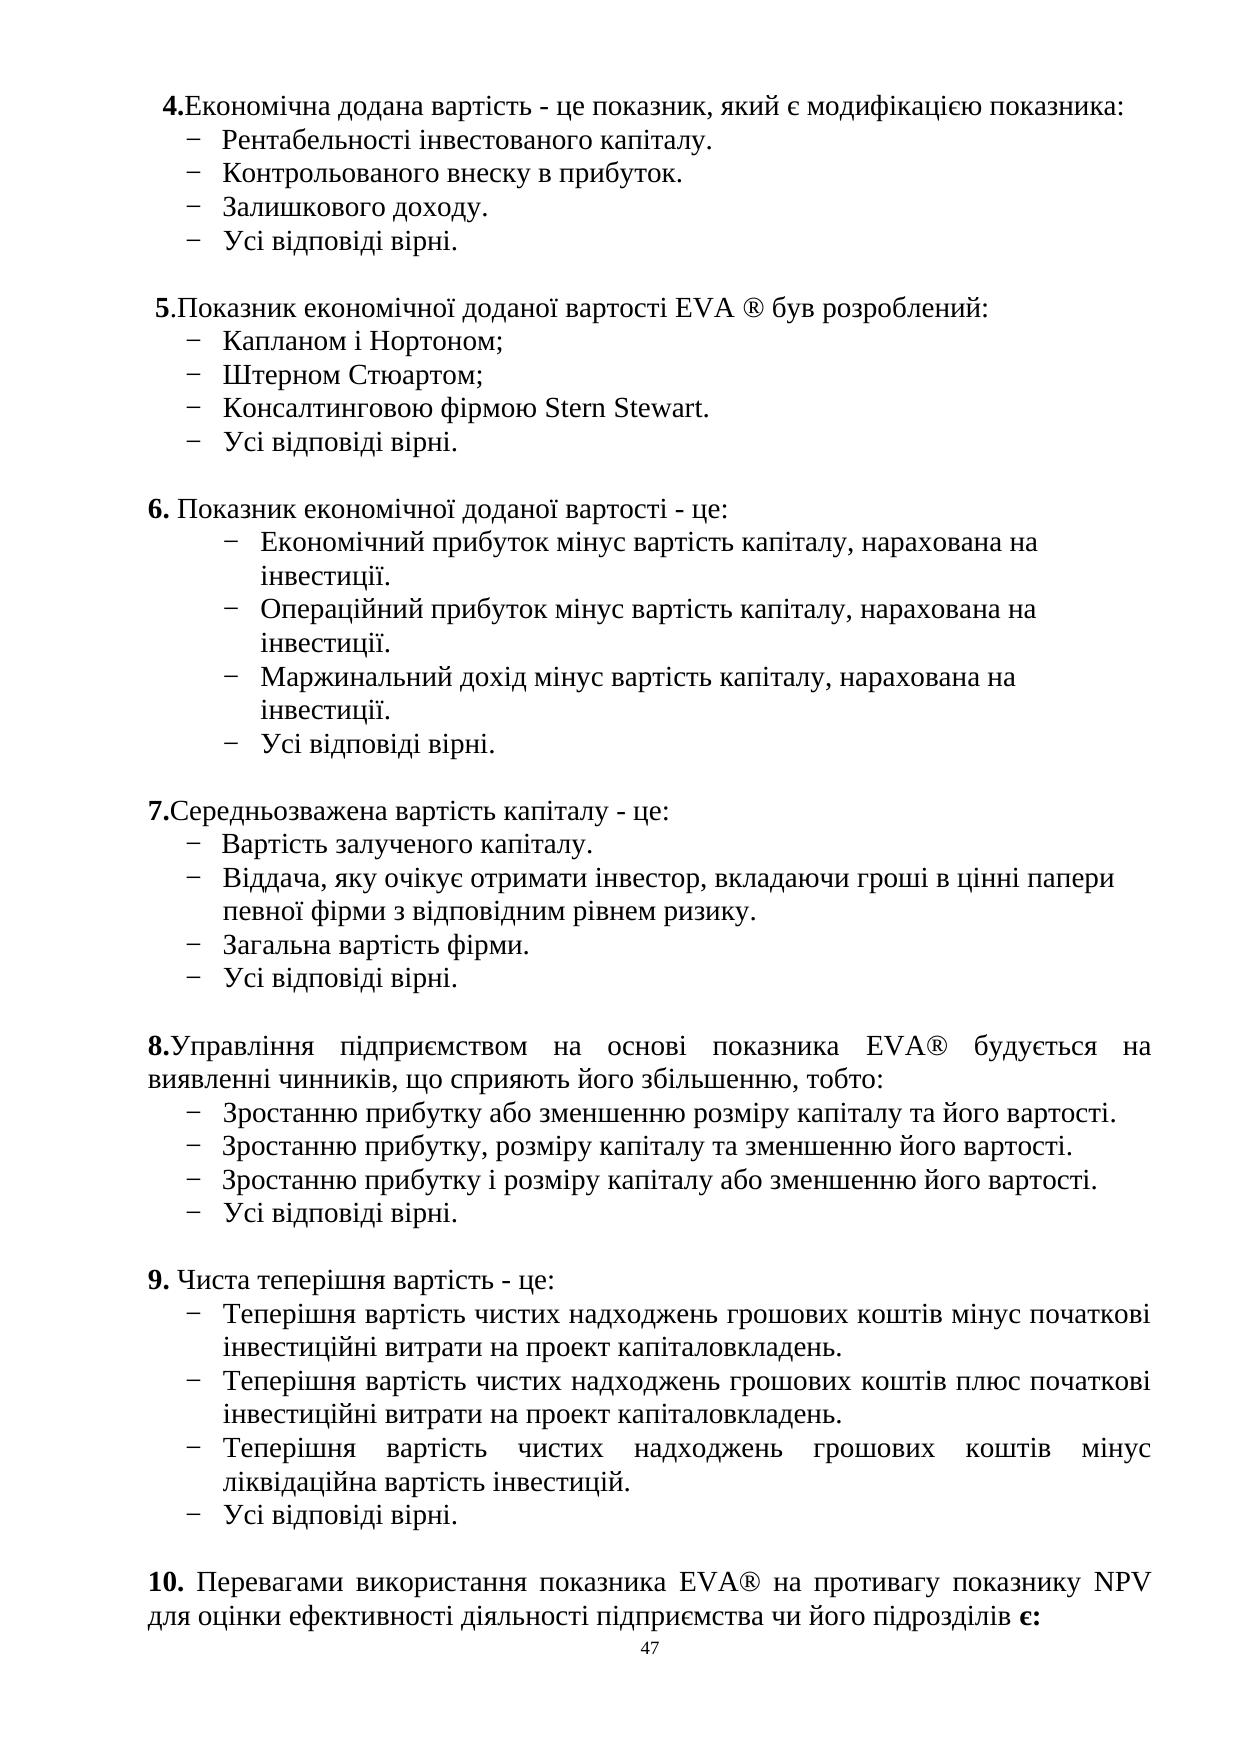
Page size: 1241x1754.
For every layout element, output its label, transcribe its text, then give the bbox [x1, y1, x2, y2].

text 5.Показник економічної доданої вартості EVA ® був розроблений: [148, 290, 1152, 323]
list Консалтинговою фірмою Stern Stewart. [185, 390, 1152, 424]
list Загальна вартість фірми. [185, 927, 1152, 961]
list Усі відповіді вірні. [185, 424, 1152, 457]
text 9. Чиста теперішня вартість - це: [148, 1262, 1152, 1296]
list Зростанню прибутку або зменшенню розміру капіталу та його вартості. [185, 1095, 1152, 1128]
list Капланом і Нортоном; [185, 323, 1152, 357]
list Маржинальний дохід мінус вартість капіталу, нарахована на інвестиції. [223, 659, 1152, 726]
list Вартість залученого капіталу. [185, 826, 1152, 860]
list Усі відповіді вірні. [223, 726, 1152, 759]
list Усі відповіді вірні. [185, 1195, 1152, 1229]
list Віддача, яку очікує отримати інвестор, вкладаючи гроші в цінні папери певної фірми з відповідним рівнем ризику. [185, 860, 1152, 927]
list Усі відповіді вірні. [185, 961, 1152, 994]
list Штерном Стюартом; [185, 357, 1152, 390]
list Контрольованого внеску в прибуток. [185, 156, 1152, 189]
list Теперішня вартість чистих надходжень грошових коштів мінус ліквідаційна вартість інвестицій. [185, 1430, 1152, 1497]
list Усі відповіді вірні. [185, 1497, 1152, 1531]
text 10. Перевагами використання показника EVA® на противагу показнику NPV для оцінки ефективності діяльності підприємства чи його підрозділів є: [148, 1564, 1152, 1631]
list Рентабельності інвестованого капіталу. [185, 122, 1152, 156]
text 4.Економічна додана вартість - це показник, який є модифікацією показника: [148, 88, 1152, 122]
list Зростанню прибутку, розміру капіталу та зменшенню його вартості. [185, 1128, 1152, 1162]
list Теперішня вартість чистих надходжень грошових коштів мінус початкові інвестиційні витрати на проект капіталовкладень. [185, 1296, 1152, 1363]
list Зростанню прибутку і розміру капіталу або зменшенню його вартості. [185, 1162, 1152, 1195]
list Теперішня вартість чистих надходжень грошових коштів плюс початкові інвестиційні витрати на проект капіталовкладень. [185, 1363, 1152, 1430]
text 6. Показник економічної доданої вартості - це: [148, 491, 1152, 524]
list Залишкового доходу. [185, 189, 1152, 223]
text 8.Управління підприємством на основі показника EVA® будується на виявленні чинників, що сприяють його збільшенню, тобто: [148, 1028, 1152, 1095]
list Усі відповіді вірні. [185, 223, 1152, 256]
list Економічний прибуток мінус вартість капіталу, нарахована на інвестиції. [223, 524, 1152, 592]
list Операційний прибуток мінус вартість капіталу, нарахована на інвестиції. [223, 592, 1152, 659]
text 7.Середньозважена вартість капіталу - це: [148, 793, 1152, 826]
